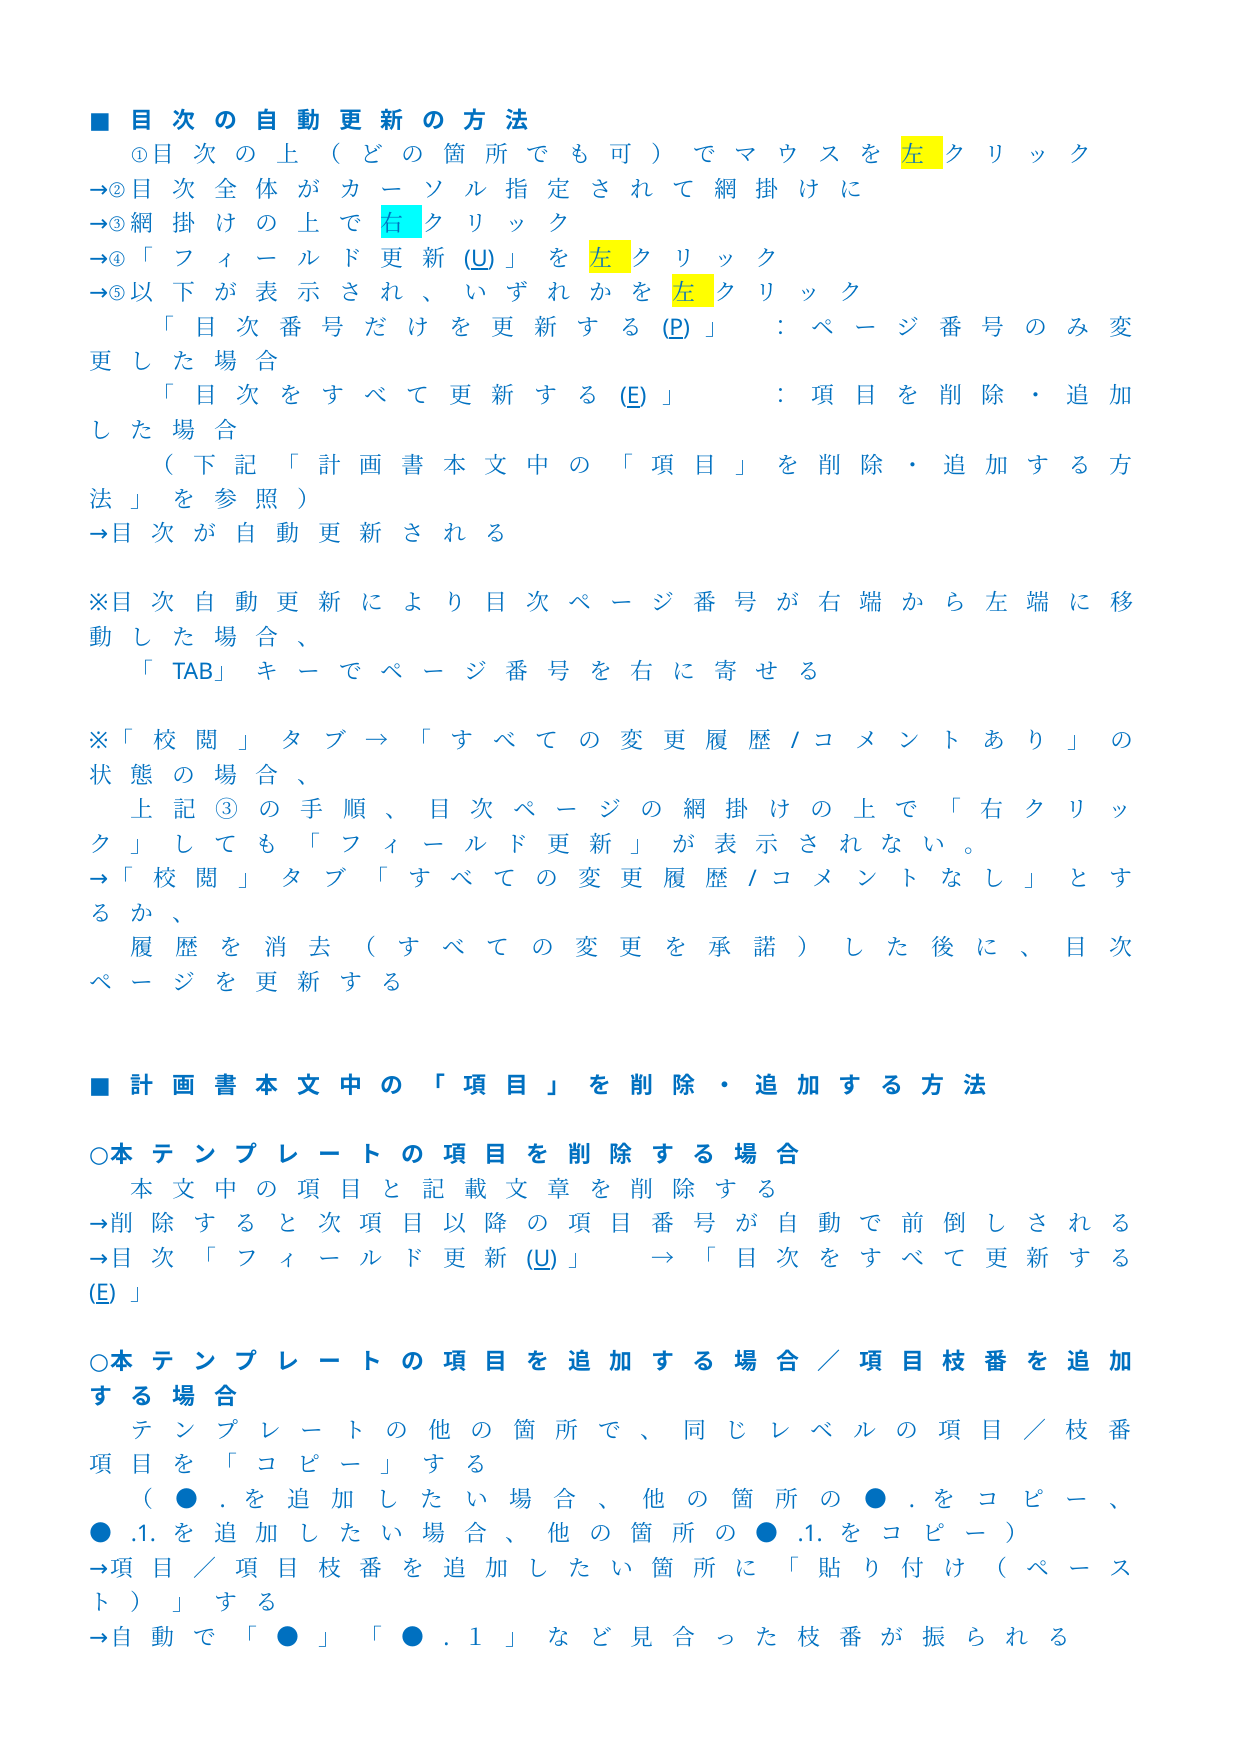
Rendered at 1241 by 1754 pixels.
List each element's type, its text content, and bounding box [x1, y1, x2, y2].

text ※「校閲」タブ→「すべての変更履歴/コメントあり」の状態の場合、 [89, 722, 1151, 791]
text 履歴を消去（すべての変更を承諾）した後に、目次ページを更新する [89, 929, 1151, 998]
text →「校閲」タブ「すべての変更履歴/コメントなし」とするか、 [89, 860, 1151, 929]
text ■目次の自動更新の方法 [89, 101, 1151, 136]
text →③網掛けの上で右クリック [89, 204, 1151, 239]
text 「目次をすべて更新する(E)」 ：項目を削除・追加した場合 [89, 377, 1151, 446]
text 「目次番号だけを更新する(P)」 ：ページ番号のみ変更した場合 [89, 308, 1151, 377]
text ■計画書本文中の「項目」を削除・追加する方法 [89, 1067, 1151, 1101]
text →削除すると次項目以降の項目番号が自動で前倒しされる [89, 1204, 1151, 1239]
text テンプレートの他の箇所で、同じレベルの項目／枝番項目を「コピー」する [89, 1411, 1151, 1480]
text →②目次全体がカーソル指定されて網掛けに [89, 170, 1151, 204]
text ①目次の上（どの箇所でも可）でマウスを左クリック [89, 136, 1151, 170]
text （●.を追加したい場合、他の箇所の●.をコピー、●.1.を追加したい場合、他の箇所の●.1.をコピー） [89, 1480, 1151, 1549]
text 「TAB」キーでページ番号を右に寄せる [89, 653, 1151, 687]
text →項目／項目枝番を追加したい箇所に「貼り付け（ペースト）」する [89, 1549, 1151, 1618]
text ○本テンプレートの項目を削除する場合 [89, 1136, 1151, 1170]
text →目次「フィールド更新(U)」 →「目次をすべて更新する(E)」 [89, 1239, 1151, 1308]
text ※目次自動更新により目次ページ番号が右端から左端に移動した場合、 [89, 584, 1151, 653]
text →目次が自動更新される [89, 515, 1151, 549]
text →⑤以下が表示され、いずれかを左クリック [89, 273, 1151, 308]
text 上記③の手順、目次ページの網掛けの上で「右クリック」しても「フィールド更新」が表示されない。 [89, 791, 1151, 860]
text →自動で「●」「●.１」など見合った枝番が振られる [89, 1618, 1151, 1653]
text →④「フィールド更新(U)」を左クリック [89, 239, 1151, 273]
text ○本テンプレートの項目を追加する場合／項目枝番を追加する場合 [89, 1342, 1151, 1411]
text （下記「計画書本文中の「項目」を削除・追加する方法」を参照） [89, 446, 1151, 515]
text 本文中の項目と記載文章を削除する [89, 1170, 1151, 1204]
